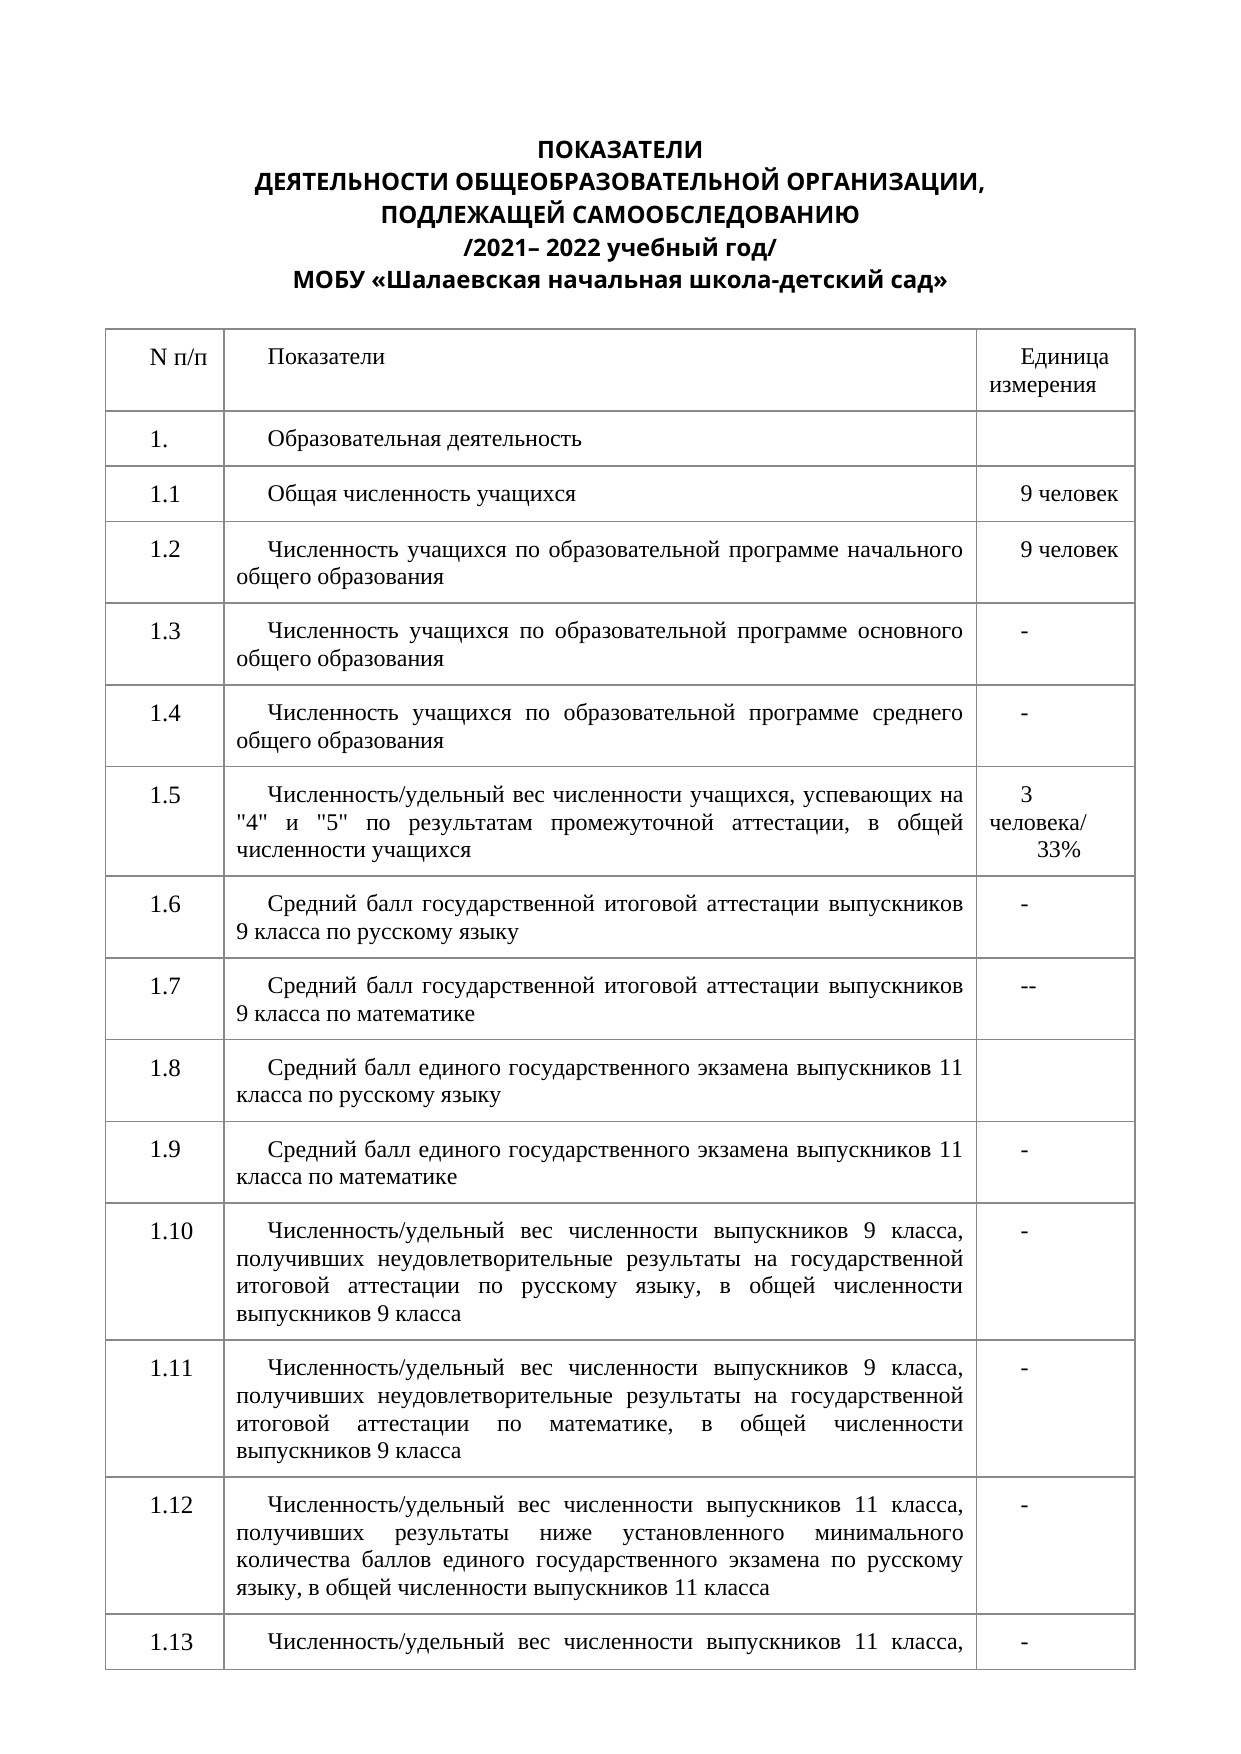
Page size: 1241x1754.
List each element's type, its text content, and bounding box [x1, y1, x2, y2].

table_cell 1.1 [106, 467, 223, 521]
table_cell Численность учащихся по образовательной программе основного общего образования [225, 604, 976, 684]
table_cell - [977, 1204, 1134, 1339]
text /2021– 2022 учебный год/ [75, 230, 1165, 263]
table_cell 1.13 [106, 1615, 223, 1668]
text МОБУ «Шалаевская начальная школа-детский сад» [75, 263, 1165, 296]
table_cell Средний балл единого государственного экзамена выпускников 11 класса по русскому языку [225, 1040, 976, 1121]
table_cell Средний балл государственной итоговой аттестации выпускников 9 класса по математике [225, 959, 976, 1039]
table_cell 1.11 [106, 1341, 223, 1476]
table_cell Образовательная деятельность [225, 412, 976, 465]
table_cell 1.9 [106, 1122, 223, 1202]
table_cell 1.6 [106, 877, 223, 957]
table_cell 1. [106, 412, 223, 465]
table_cell Общая численность учащихся [225, 467, 976, 521]
table_cell [977, 412, 1134, 465]
table_cell Численность учащихся по образовательной программе начального общего образования [225, 522, 976, 602]
table_cell 1.4 [106, 686, 223, 766]
table_cell 1.5 [106, 767, 223, 875]
table_header Единица измерения [977, 330, 1134, 410]
table_cell - [977, 1341, 1134, 1476]
table_cell 1.12 [106, 1478, 223, 1613]
table_cell - [977, 1478, 1134, 1613]
table_cell 9 человек [977, 522, 1134, 602]
table_cell 9 человек [977, 467, 1134, 521]
table_cell [977, 1040, 1134, 1121]
table_cell 1.7 [106, 959, 223, 1039]
table_cell -- [977, 959, 1134, 1039]
table_cell Численность/удельный вес численности выпускников 9 класса, получивших неудовлетворительные результаты на государственной итоговой аттестации по русскому языку, в общей численности выпускников 9 класса [225, 1204, 976, 1339]
text ПОКАЗАТЕЛИ ДЕЯТЕЛЬНОСТИ ОБЩЕОБРАЗОВАТЕЛЬНОЙ ОРГАНИЗАЦИИ, ПОДЛЕЖАЩЕЙ САМООБСЛЕДОВАНИЮ [75, 132, 1165, 230]
table_cell Численность/удельный вес численности выпускников 9 класса, получивших неудовлетворительные результаты на государственной итоговой аттестации по математике, в общей численности выпускников 9 класса [225, 1341, 976, 1476]
table_cell - [977, 686, 1134, 766]
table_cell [225, 1615, 976, 1668]
table_cell Численность/удельный вес численности учащихся, успевающих на "4" и "5" по результатам промежуточной аттестации, в общей численности учащихся [225, 767, 976, 875]
table_cell 1.10 [106, 1204, 223, 1339]
table_cell 3 человека/ 33% [977, 767, 1134, 875]
table_cell Средний балл единого государственного экзамена выпускников 11 класса по математике [225, 1122, 976, 1202]
table_cell - [977, 1615, 1134, 1668]
table_cell 1.3 [106, 604, 223, 684]
table_cell - [977, 877, 1134, 957]
table_cell Средний балл государственной итоговой аттестации выпускников 9 класса по русскому языку [225, 877, 976, 957]
table_cell - [977, 1122, 1134, 1202]
table_cell 1.2 [106, 522, 223, 602]
table_cell Численность/удельный вес численности выпускников 11 класса, получивших результаты ниже установленного минимального количества баллов единого государственного экзамена по русскому языку, в общей численности выпускников 11 класса [225, 1478, 976, 1613]
table_cell - [977, 604, 1134, 684]
table_cell 1.8 [106, 1040, 223, 1121]
table_cell Численность учащихся по образовательной программе среднего общего образования [225, 686, 976, 766]
table_header Показатели [225, 330, 976, 410]
table_header N п/п [106, 330, 223, 410]
